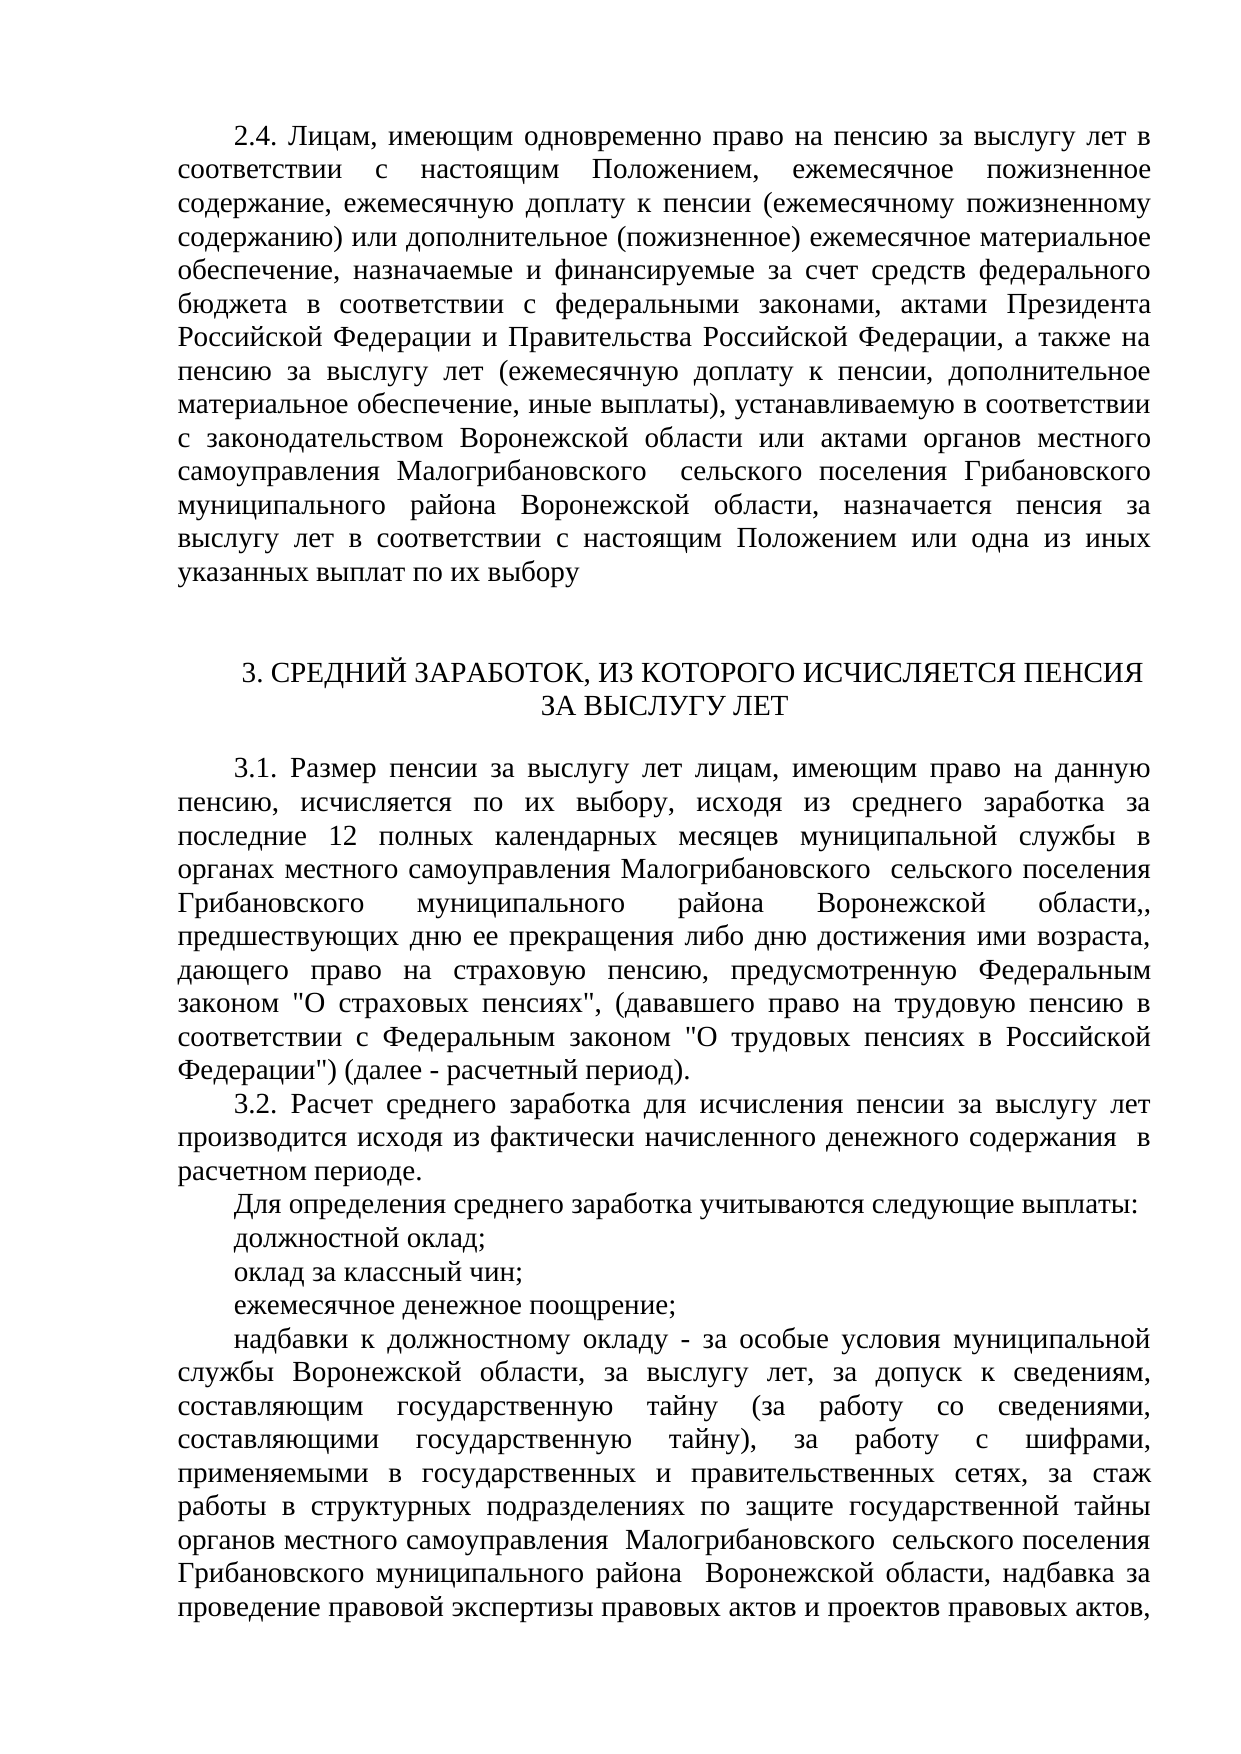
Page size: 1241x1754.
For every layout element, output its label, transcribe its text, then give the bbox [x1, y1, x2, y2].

text ежемесячное денежное поощрение; [177, 1287, 1152, 1321]
text 2.4. Лицам, имеющим одновременно право на пенсию за выслугу лет в соответствии с настоящим Положением, ежемесячное пожизненное содержание, ежемесячную доплату к пенсии (ежемесячному пожизненному содержанию) или дополнительное (пожизненное) ежемесячное материальное обеспечение, назначаемые и финансируемые за счет средств федерального бюджета в соответствии с федеральными законами, актами Президента Российской Федерации и Правительства Российской Федерации, а также на пенсию за выслугу лет (ежемесячную доплату к пенсии, дополнительное материальное обеспечение, иные выплаты), устанавливаемую в соответствии с законодательством Воронежской области или актами органов местного самоуправления Малогрибановского сельского поселения Грибановского муниципального района Воронежской области, назначается пенсия за выслугу лет в соответствии с настоящим Положением или одна из иных указанных выплат по их выбору [177, 118, 1152, 588]
text 3.1. Размер пенсии за выслугу лет лицам, имеющим право на данную пенсию, исчисляется по их выбору, исходя из среднего заработка за последние 12 полных календарных месяцев муниципальной службы в органах местного самоуправления Малогрибановского сельского поселения Грибановского муниципального района Воронежской области,, предшествующих дню ее прекращения либо дню достижения ими возраста, дающего право на страховую пенсию, предусмотренную Федеральным законом "О страховых пенсиях", (дававшего право на трудовую пенсию в соответствии с Федеральным законом "О трудовых пенсиях в Российской Федерации") (далее - расчетный период). [177, 751, 1152, 1086]
text 3.2. Расчет среднего заработка для исчисления пенсии за выслугу лет производится исходя из фактически начисленного денежного содержания в расчетном периоде. [177, 1086, 1152, 1187]
text должностной оклад; [177, 1220, 1152, 1254]
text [177, 1321, 1152, 1623]
text Для определения среднего заработка учитываются следующие выплаты: [177, 1187, 1152, 1220]
text оклад за классный чин; [177, 1254, 1152, 1287]
text 3. СРЕДНИЙ ЗАРАБОТОК, ИЗ КОТОРОГО ИСЧИСЛЯЕТСЯ ПЕНСИЯ ЗА ВЫСЛУГУ ЛЕТ [177, 655, 1152, 722]
